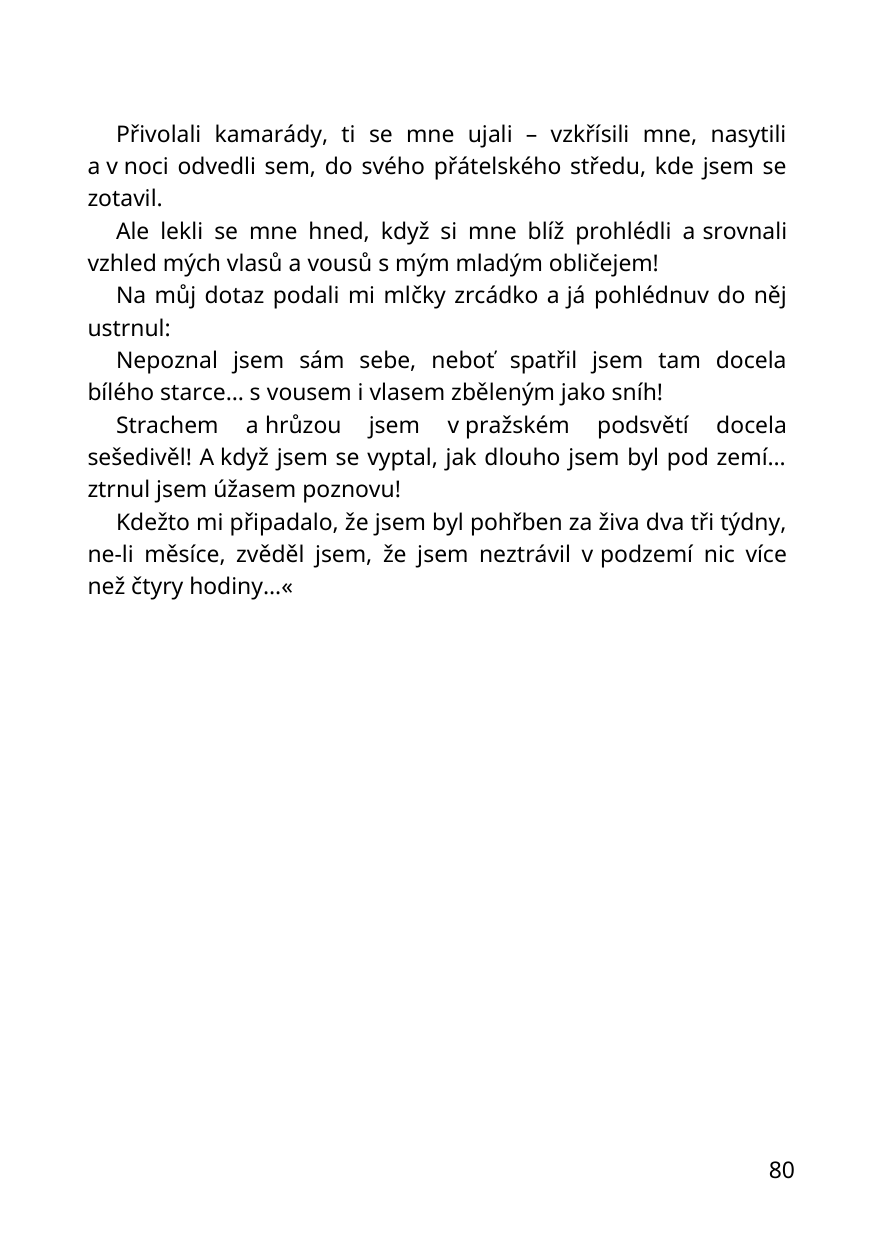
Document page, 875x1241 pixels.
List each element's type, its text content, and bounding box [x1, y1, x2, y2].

text Na můj dotaz podali mi mlčky zrcádko a já pohlédnuv do něj ustrnul: [87, 279, 787, 343]
text Kdežto mi připadalo, že jsem byl pohřben za živa dva tři týdny, ne-li měsíce, zvěděl jsem, že jsem neztrávil v podzemí nic více než čtyry hodiny…« [87, 506, 787, 601]
text Strachem a hrůzou jsem v pražském podsvětí docela sešedivěl! A když jsem se vyptal, jak dlouho jsem byl pod zemí… ztrnul jsem úžasem poznovu! [87, 409, 787, 504]
text Ale lekli se mne hned, když si mne blíž prohlédli a srovnali vzhled mých vlasů a vousů s mým mladým obličejem! [87, 214, 787, 278]
text Nepoznal jsem sám sebe, neboť spatřil jsem tam docela bílého starce… s vousem i vlasem zběleným jako sníh! [87, 344, 787, 407]
text Přivolali kamarády, ti se mne ujali – vzkřísili mne, nasytili a v noci odvedli sem, do svého přátelského středu, kde jsem se zotavil. [87, 118, 787, 213]
